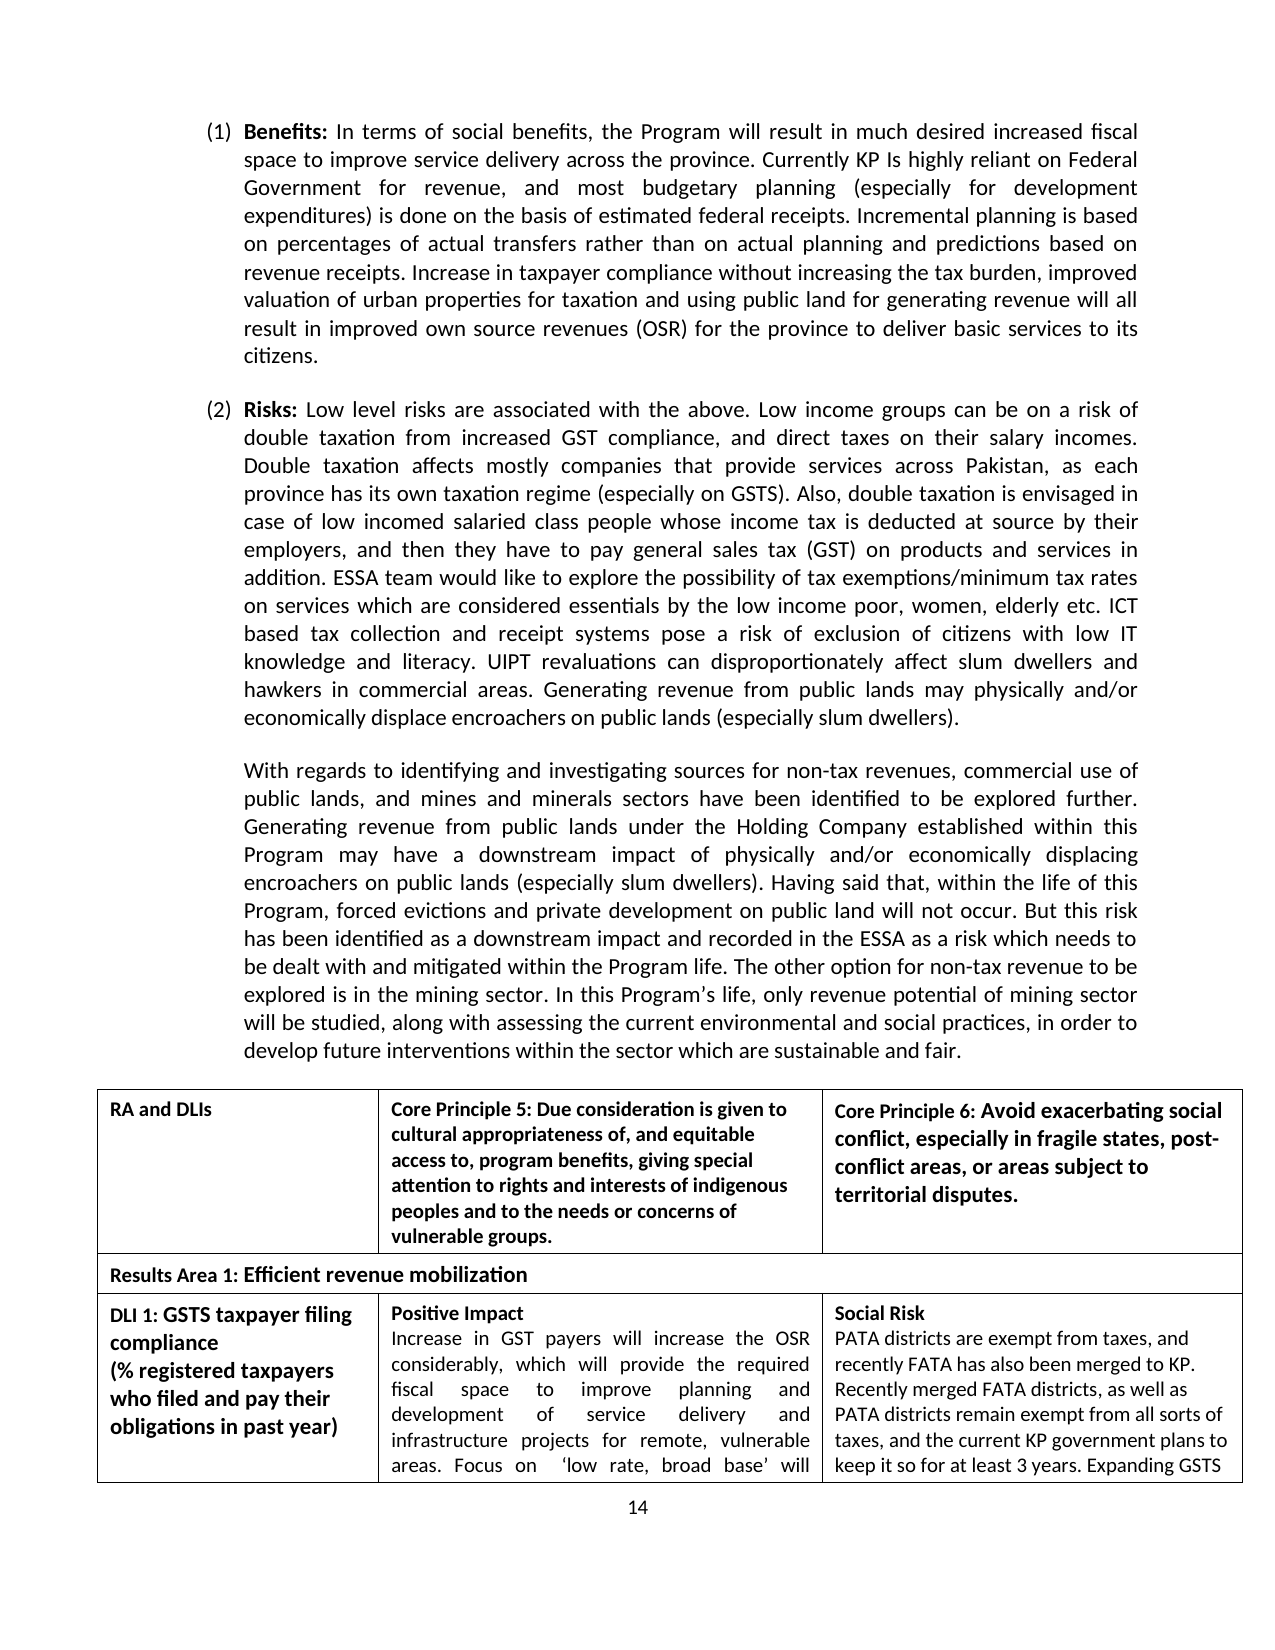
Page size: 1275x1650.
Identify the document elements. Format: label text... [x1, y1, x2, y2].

subtitle Benefits: In terms of social benefits, the Program will result in much desired increased fiscal space to improve service delivery across the province. Currently KP Is highly reliant on Federal Government for revenue, and most budgetary planning (especially for development expenditures) is done on the basis of estimated federal receipts. Incremental planning is based on percentages of actual transfers rather than on actual planning and predictions based on revenue receipts. Increase in taxpayer compliance without increasing the tax burden, improved valuation of urban properties for taxation and using public land for generating revenue will all result in improved own source revenues (OSR) for the province to deliver basic services to its citizens. [206, 117, 1140, 370]
table_cell DLI 1: GSTS taxpayer filing compliance (% registered taxpayers who filed and pay their obligations in past year) Responsible Agency: KPRA [98, 1294, 378, 1482]
table_header Core Principle 6: Avoid exacerbating social conflict, especially in fragile states, post-conflict areas, or areas subject to territorial disputes. [823, 1090, 1242, 1253]
subtitle With regards to identifying and investigating sources for non-tax revenues, commercial use of public lands, and mines and minerals sectors have been identified to be explored further. Generating revenue from public lands under the Holding Company established within this Program may have a downstream impact of physically and/or economically displacing encroachers on public lands (especially slum dwellers). Having said that, within the life of this Program, forced evictions and private development on public land will not occur. But this risk has been identified as a downstream impact and recorded in the ESSA as a risk which needs to be dealt with and mitigated within the Program life. The other option for non-tax revenue to be explored is in the mining sector. In this Program’s life, only revenue potential of mining sector will be studied, along with assessing the current environmental and social practices, in order to develop future interventions within the sector which are sustainable and fair. [243, 756, 1140, 1064]
table_header RA and DLIs [98, 1090, 378, 1253]
subtitle Risks: Low level risks are associated with the above. Low income groups can be on a risk of double taxation from increased GST compliance, and direct taxes on their salary incomes. Double taxation affects mostly companies that provide services across Pakistan, as each province has its own taxation regime (especially on GSTS). Also, double taxation is envisaged in case of low incomed salaried class people whose income tax is deducted at source by their employers, and then they have to pay general sales tax (GST) on products and services in addition. ESSA team would like to explore the possibility of tax exemptions/minimum tax rates on services which are considered essentials by the low income poor, women, elderly etc. ICT based tax collection and receipt systems pose a risk of exclusion of citizens with low IT knowledge and literacy. UIPT revaluations can disproportionately affect slum dwellers and hawkers in commercial areas. Generating revenue from public lands may physically and/or economically displace encroachers on public lands (especially slum dwellers). [206, 395, 1140, 731]
table_cell Results Area 1: Efficient revenue mobilization [98, 1254, 1242, 1293]
